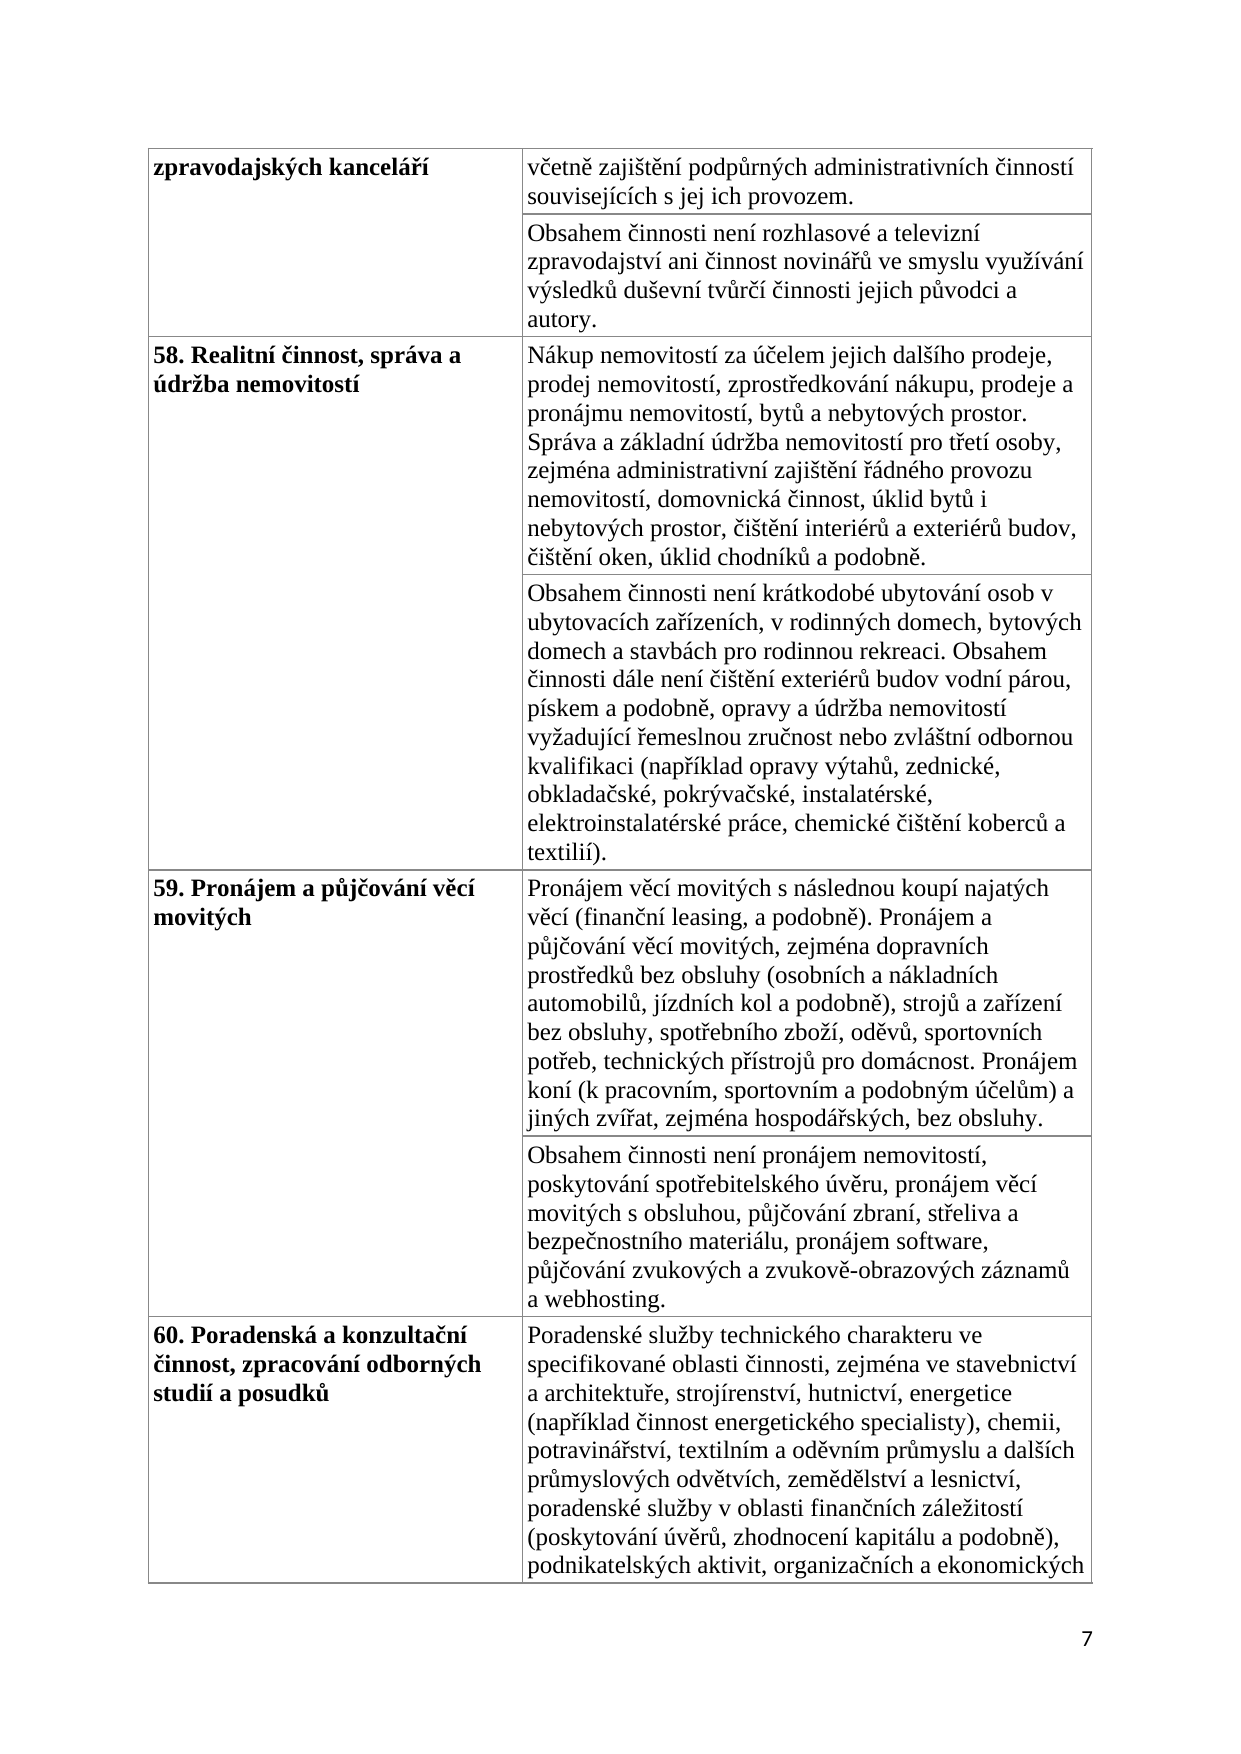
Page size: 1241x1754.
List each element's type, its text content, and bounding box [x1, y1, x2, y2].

table_cell 59. Pronájem a půjčování věcí movitých [149, 871, 522, 1316]
table_cell Obsahem činnosti není krátkodobé ubytování osob v ubytovacích zařízeních, v rodinných domech, bytových domech a stavbách pro rodinnou rekreaci. Obsahem činnosti dále není čištění exteriérů budov vodní párou, pískem a podobně, opravy a údržba nemovitostí vyžadující řemeslnou zručnost nebo zvláštní odbornou kvalifikaci (například opravy výtahů, zednické, obkladačské, pokrývačské, instalatérské, elektroinstalatérské práce, chemické čištění koberců a textilií). [523, 575, 1091, 869]
table_cell Obsahem činnosti není rozhlasové a televizní zpravodajství ani činnost novinářů ve smyslu využívání výsledků duševní tvůrčí činnosti jejich původci a autory. [523, 215, 1091, 336]
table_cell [523, 149, 1091, 213]
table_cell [523, 1317, 1091, 1582]
table_cell Obsahem činnosti není pronájem nemovitostí, poskytování spotřebitelského úvěru, pronájem věcí movitých s obsluhou, půjčování zbraní, střeliva a bezpečnostního materiálu, pronájem software, půjčování zvukových a zvukově-obrazových záznamů a webhosting. [523, 1137, 1091, 1316]
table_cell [149, 149, 522, 336]
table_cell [149, 1317, 522, 1582]
table_cell Nákup nemovitostí za účelem jejich dalšího prodeje, prodej nemovitostí, zprostředkování nákupu, prodeje a pronájmu nemovitostí, bytů a nebytových prostor. Správa a základní údržba nemovitostí pro třetí osoby, zejména administrativní zajištění řádného provozu nemovitostí, domovnická činnost, úklid bytů i nebytových prostor, čištění interiérů a exteriérů budov, čištění oken, úklid chodníků a podobně. [523, 337, 1091, 573]
table_cell Pronájem věcí movitých s následnou koupí najatých věcí (finanční leasing, a podobně). Pronájem a půjčování věcí movitých, zejména dopravních prostředků bez obsluhy (osobních a nákladních automobilů, jízdních kol a podobně), strojů a zařízení bez obsluhy, spotřebního zboží, oděvů, sportovních potřeb, technických přístrojů pro domácnost. Pronájem koní (k pracovním, sportovním a podobným účelům) a jiných zvířat, zejména hospodářských, bez obsluhy. [523, 871, 1091, 1135]
table_cell 58. Realitní činnost, správa a údržba nemovitostí [149, 337, 522, 869]
